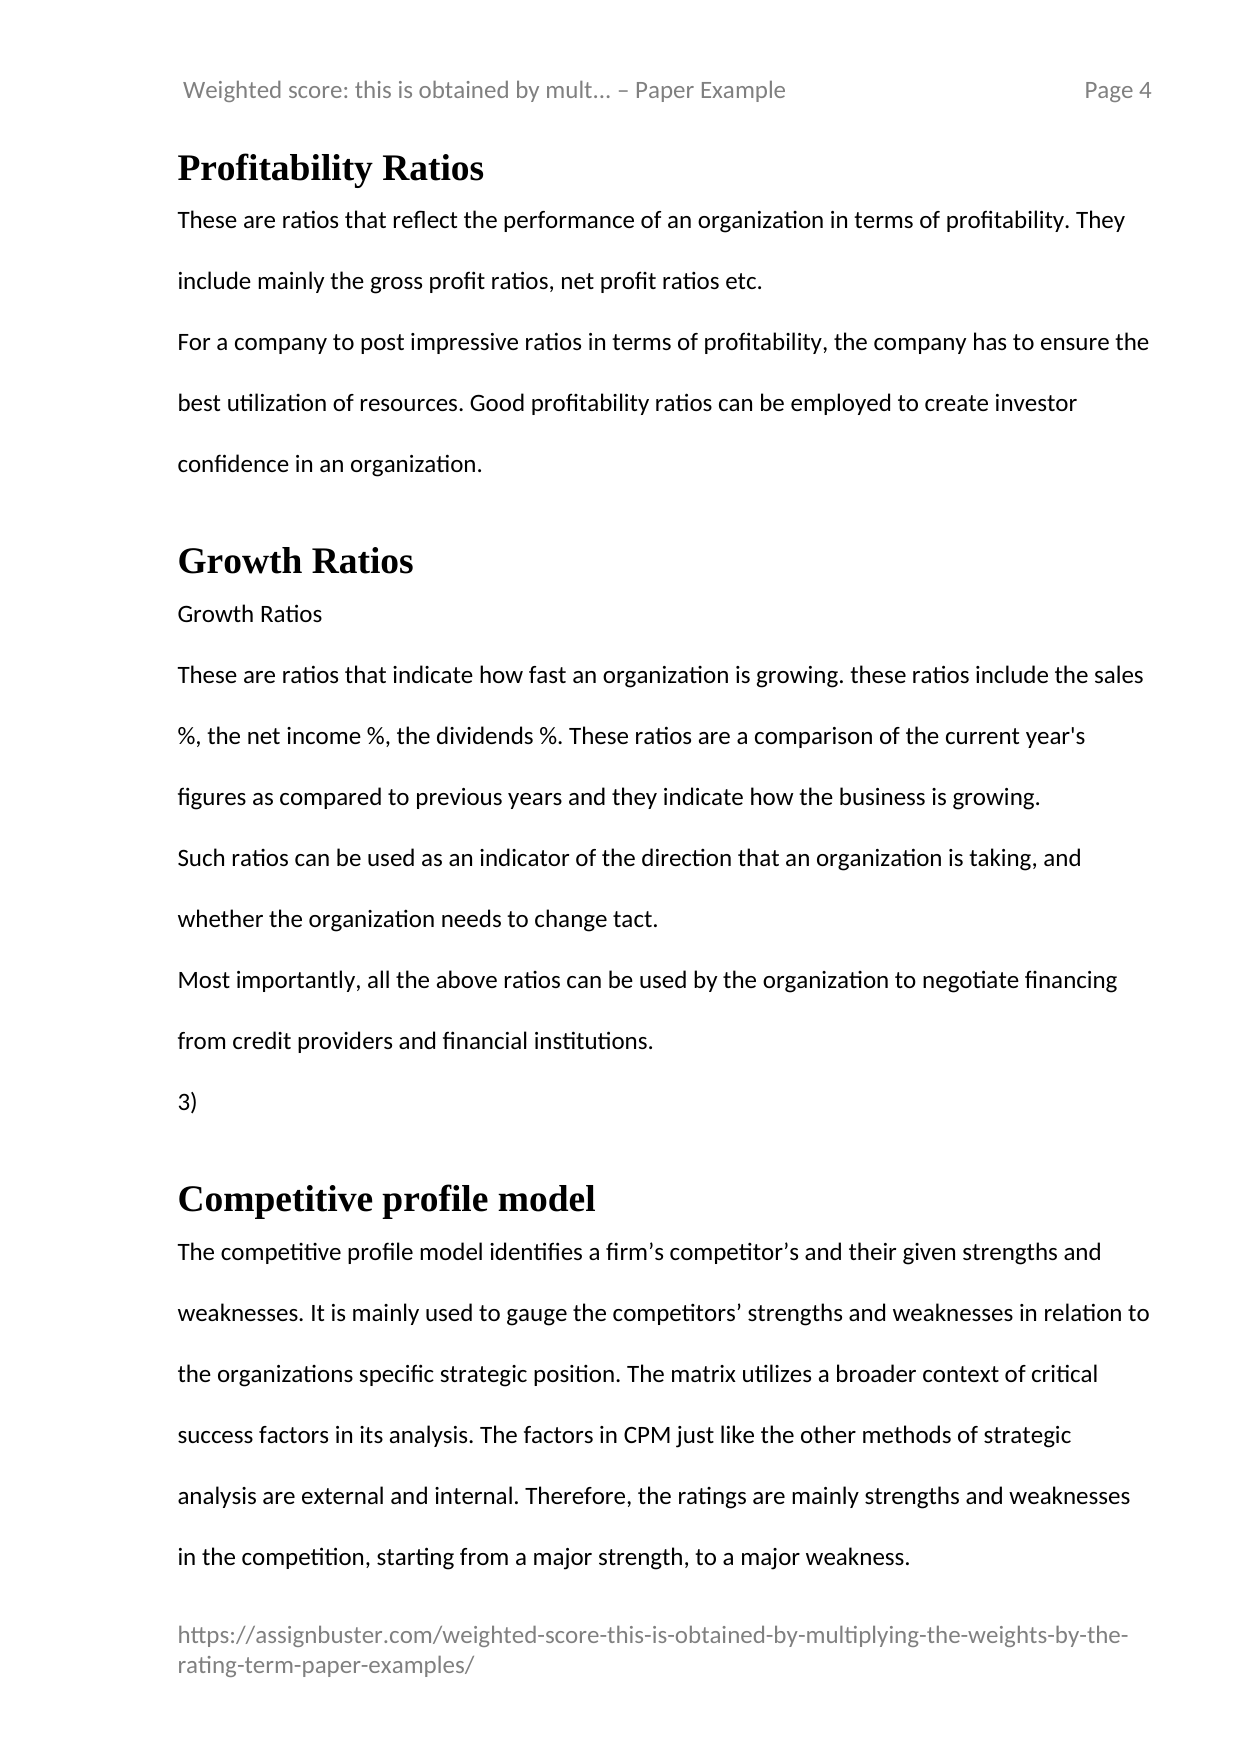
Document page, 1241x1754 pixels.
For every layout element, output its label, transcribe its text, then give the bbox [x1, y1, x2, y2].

text These are ratios that reflect the performance of an organization in terms of profitability. They include mainly the gross profit ratios, net profit ratios etc. For a company to post impressive ratios in terms of profitability, the company has to ensure the best utilization of resources. Good profitability ratios can be employed to create investor confidence in an organization. [177, 204, 1152, 479]
subtitle Competitive profile model [177, 1177, 1152, 1220]
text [177, 1236, 1152, 1571]
text Growth Ratios These are ratios that indicate how fast an organization is growing. these ratios include the sales %, the net income %, the dividends %. These ratios are a comparison of the current year's figures as compared to previous years and they indicate how the business is growing. Such ratios can be used as an indicator of the direction that an organization is taking, and whether the organization needs to change tact. Most importantly, all the above ratios can be used by the organization to negotiate financing from credit providers and financial institutions. 3) [177, 598, 1152, 1117]
subtitle Growth Ratios [177, 539, 1152, 582]
subtitle Profitability Ratios [177, 145, 1152, 188]
